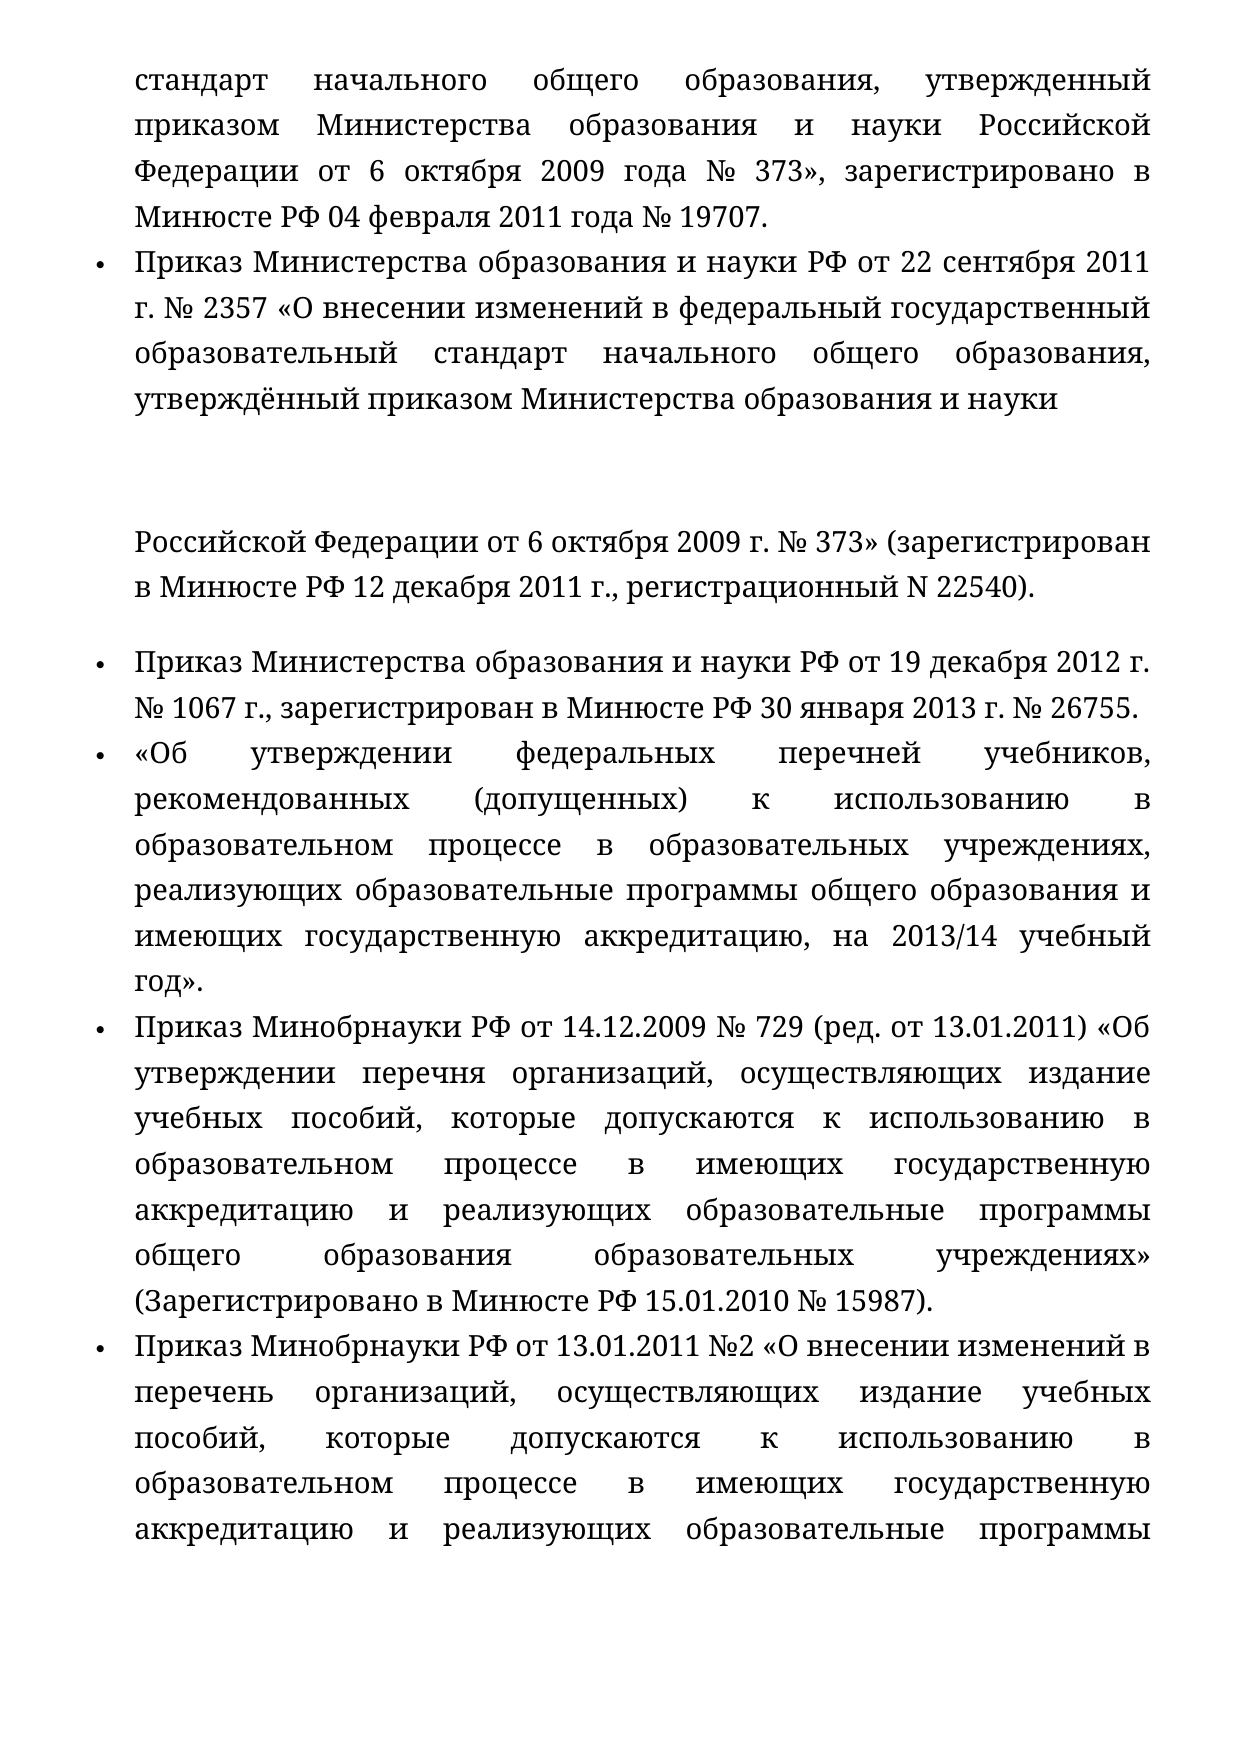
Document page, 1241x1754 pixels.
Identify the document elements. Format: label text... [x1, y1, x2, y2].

list Приказ Минобрнауки РФ от 14.12.2009 № 729 (ред. от 13.01.2011) «Об утверждении перечня организаций, осуществляющих издание учебных пособий, которые допускаются к использованию в образовательном процессе в имеющих государственную аккредитацию и реализующих образовательные программы общего образования образовательных учреждениях» (Зарегистрировано в Минюсте РФ 15.01.2010 № 15987). [97, 1006, 1152, 1320]
text Российской Федерации от 6 октября 2009 г. № 373» (зарегистрирован в Минюсте РФ 12 декабря 2011 г., регистрационный N 22540). [134, 521, 1152, 606]
list Приказ Министерства образования и науки РФ от 19 декабря 2012 г. № 1067 г., зарегистрирован в Минюсте РФ 30 января 2013 г. № 26755. [97, 641, 1152, 727]
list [97, 1326, 1152, 1548]
list Приказ Министерства образования и науки РФ от 22 сентября 2011 г. № 2357 «О внесении изменений в федеральный государственный образовательный стандарт начального общего образования, утверждённый приказом Министерства образования и науки [97, 242, 1152, 418]
list «Об утверждении федеральных перечней учебников, рекомендованных (допущенных) к использованию в образовательном процессе в образовательных учреждениях, реализующих образовательные программы общего образования и имеющих государственную аккредитацию, на 2013/14 учебный год». [97, 733, 1152, 1000]
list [97, 59, 1152, 236]
